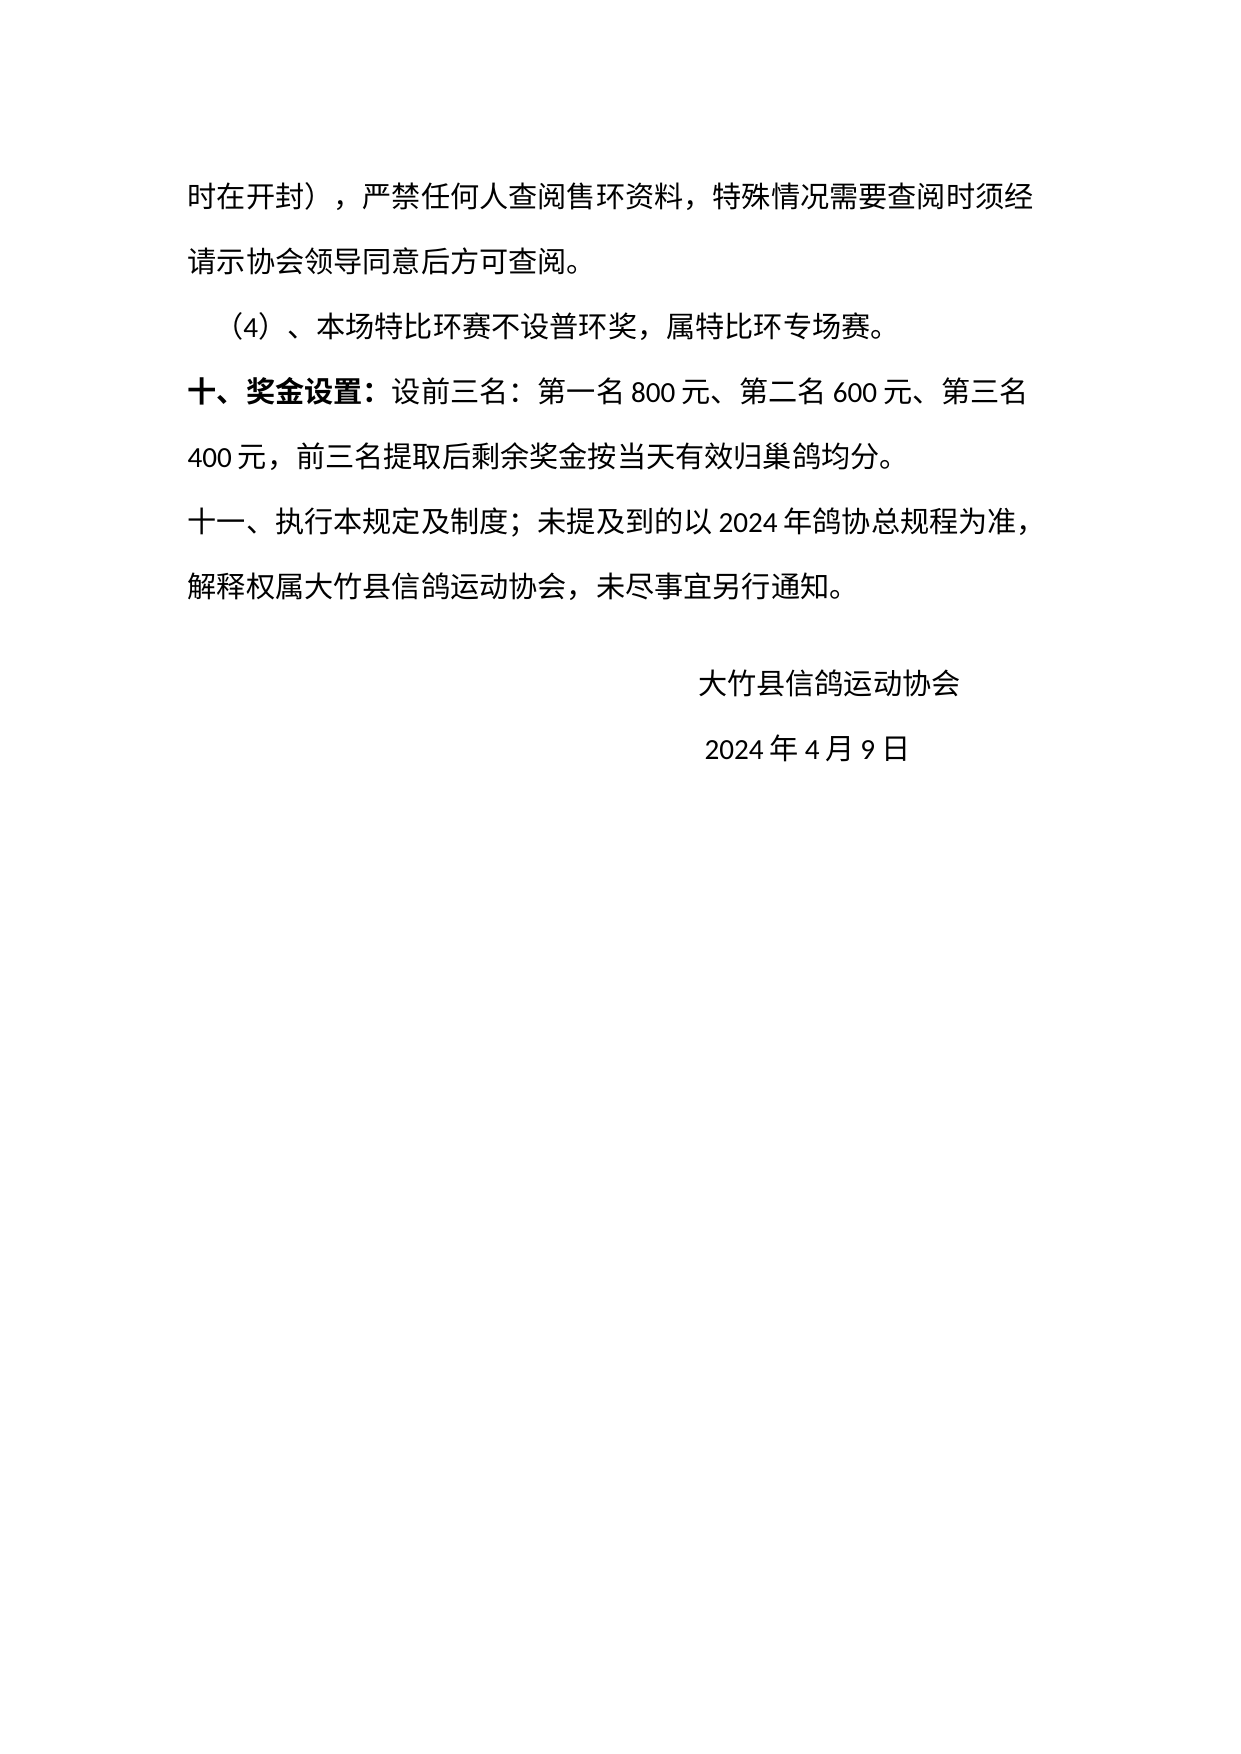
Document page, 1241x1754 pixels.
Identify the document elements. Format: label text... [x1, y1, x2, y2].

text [187, 162, 1053, 292]
text 大竹县信鸽运动协会 [187, 649, 1053, 714]
text （4）、本场特比环赛不设普环奖，属特比环专场赛。 [187, 292, 1053, 357]
text 十一、执行本规定及制度；未提及到的以2024年鸽协总规程为准，解释权属大竹县信鸽运动协会，未尽事宜另行通知。 [187, 487, 1053, 617]
text 十、奖金设置：设前三名：第一名800元、第二名600元、第三名400元，前三名提取后剩余奖金按当天有效归巢鸽均分。 [187, 357, 1053, 487]
text 2024年4月9日 [187, 714, 1053, 779]
